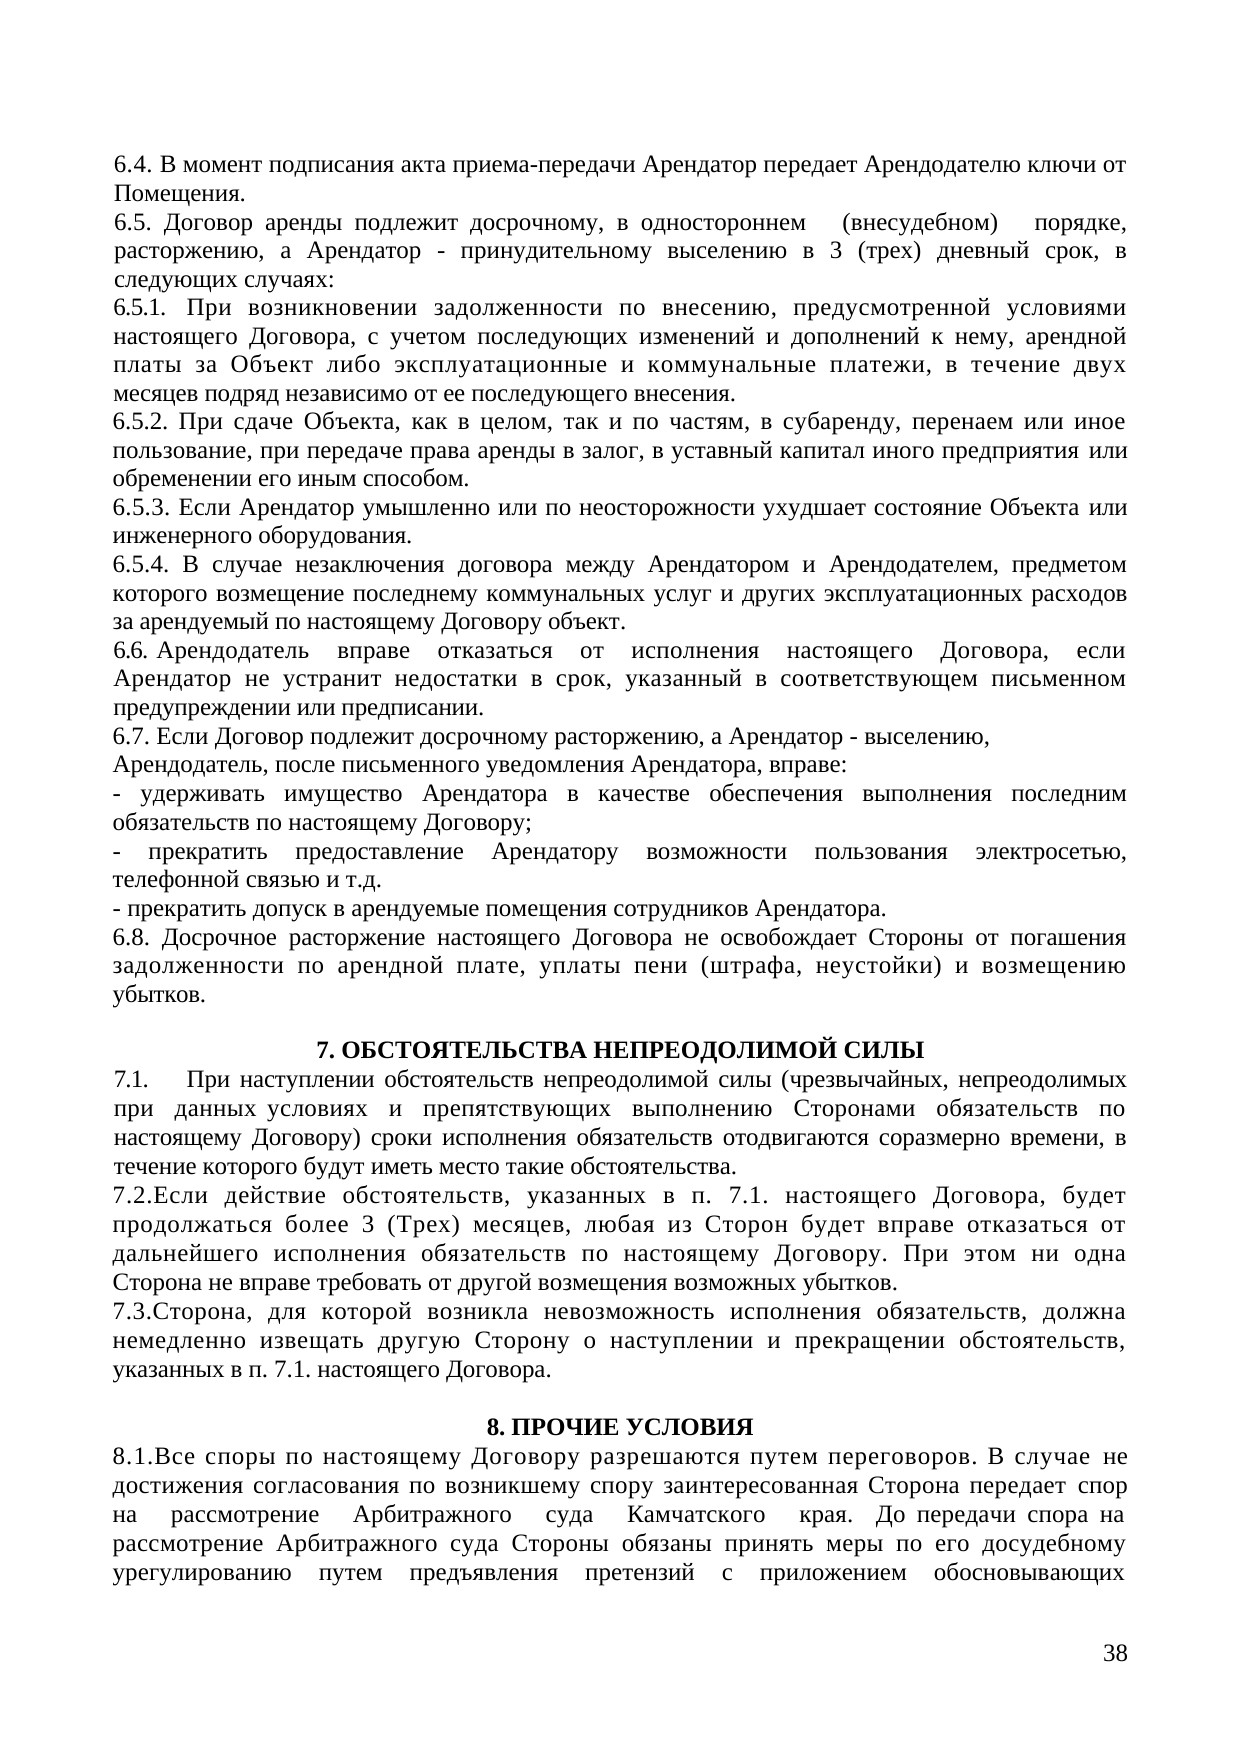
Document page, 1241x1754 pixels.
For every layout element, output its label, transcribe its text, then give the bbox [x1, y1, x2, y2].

text 7.2.Если действие обстоятельств, указанных в п. 7.1. настоящего Договора, будет продолжаться более 3 (Трех) месяцев, любая из Сторон будет вправе отказаться от дальнейшего исполнения обязательств по настоящему Договору. При этом ни одна Сторона не вправе требовать от другой возмещения возможных убытков. [112, 1181, 1128, 1296]
text 7. ОБСТОЯТЕЛЬСТВА НЕПРЕОДОЛИМОЙ СИЛЫ [112, 1036, 1128, 1065]
text 7.1. При наступлении обстоятельств непреодолимой силы (чрезвычайных, непреодолимых при данных условиях и препятствующих выполнению Сторонами обязательств по настоящему Договору) сроки исполнения обязательств отодвигаются соразмерно времени, в течение которого будут иметь место такие обстоятельства. [113, 1065, 1128, 1181]
text 6.6. Арендодатель вправе отказаться от исполнения настоящего Договора, если Арендатор не устранит недостатки в срок, указанный в соответствующем письменном предупреждении или предписании. [113, 635, 1128, 721]
text 6.5.2. При сдаче Объекта, как в целом, так и по частям, в субаренду, перенаем или иное пользование, при передаче права аренды в залог, в уставный капитал иного предприятия или обременении его иным способом. [112, 407, 1128, 492]
text 8. ПРОЧИЕ УСЛОВИЯ [112, 1412, 1128, 1441]
text 6.5.1. При возникновении задолженности по внесению, предусмотренной условиями настоящего Договора, с учетом последующих изменений и дополнений к нему, арендной платы за Объект либо эксплуатационные и коммунальные платежи, в течение двух месяцев подряд независимо от ее последующего внесения. [113, 293, 1128, 407]
text 6.5. Договор аренды подлежит досрочному, в одностороннем (внесудебном) порядке, расторжению, а Арендатор - принудительному выселению в 3 (трех) дневный срок, в следующих случаях: [114, 207, 1128, 293]
text 6.4. В момент подписания акта приема-передачи Арендатор передает Арендодателю ключи от Помещения. [113, 150, 1128, 207]
text 7.3.Сторона, для которой возникла невозможность исполнения обязательств, должна немедленно извещать другую Сторону о наступлении и прекращении обстоятельств, указанных в п. 7.1. настоящего Договора. [112, 1296, 1128, 1383]
text - удерживать имущество Арендатора в качестве обеспечения выполнения последним обязательств по настоящему Договору; [112, 778, 1128, 836]
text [112, 1441, 1128, 1586]
text - прекратить предоставление Арендатору возможности пользования электросетью, телефонной связью и т.д. [112, 836, 1128, 893]
text 6.5.3. Если Арендатор умышленно или по неосторожности ухудшает состояние Объекта или инженерного оборудования. [112, 492, 1128, 549]
text 6.8. Досрочное расторжение настоящего Договора не освобождает Стороны от погашения задолженности по арендной плате, уплаты пени (штрафа, неустойки) и возмещению убытков. [112, 922, 1128, 1008]
text 6.7. Если Договор подлежит досрочному расторжению, а Арендатор - выселению, Арендодатель, после письменного уведомления Арендатора, вправе: [112, 721, 1128, 778]
text 6.5.4. В случае незаключения договора между Арендатором и Арендодателем, предметом которого возмещение последнему коммунальных услуг и других эксплуатационных расходов за арендуемый по настоящему Договору объект. [112, 549, 1128, 635]
text - прекратить допуск в арендуемые помещения сотрудников Арендатора. [112, 893, 1128, 922]
